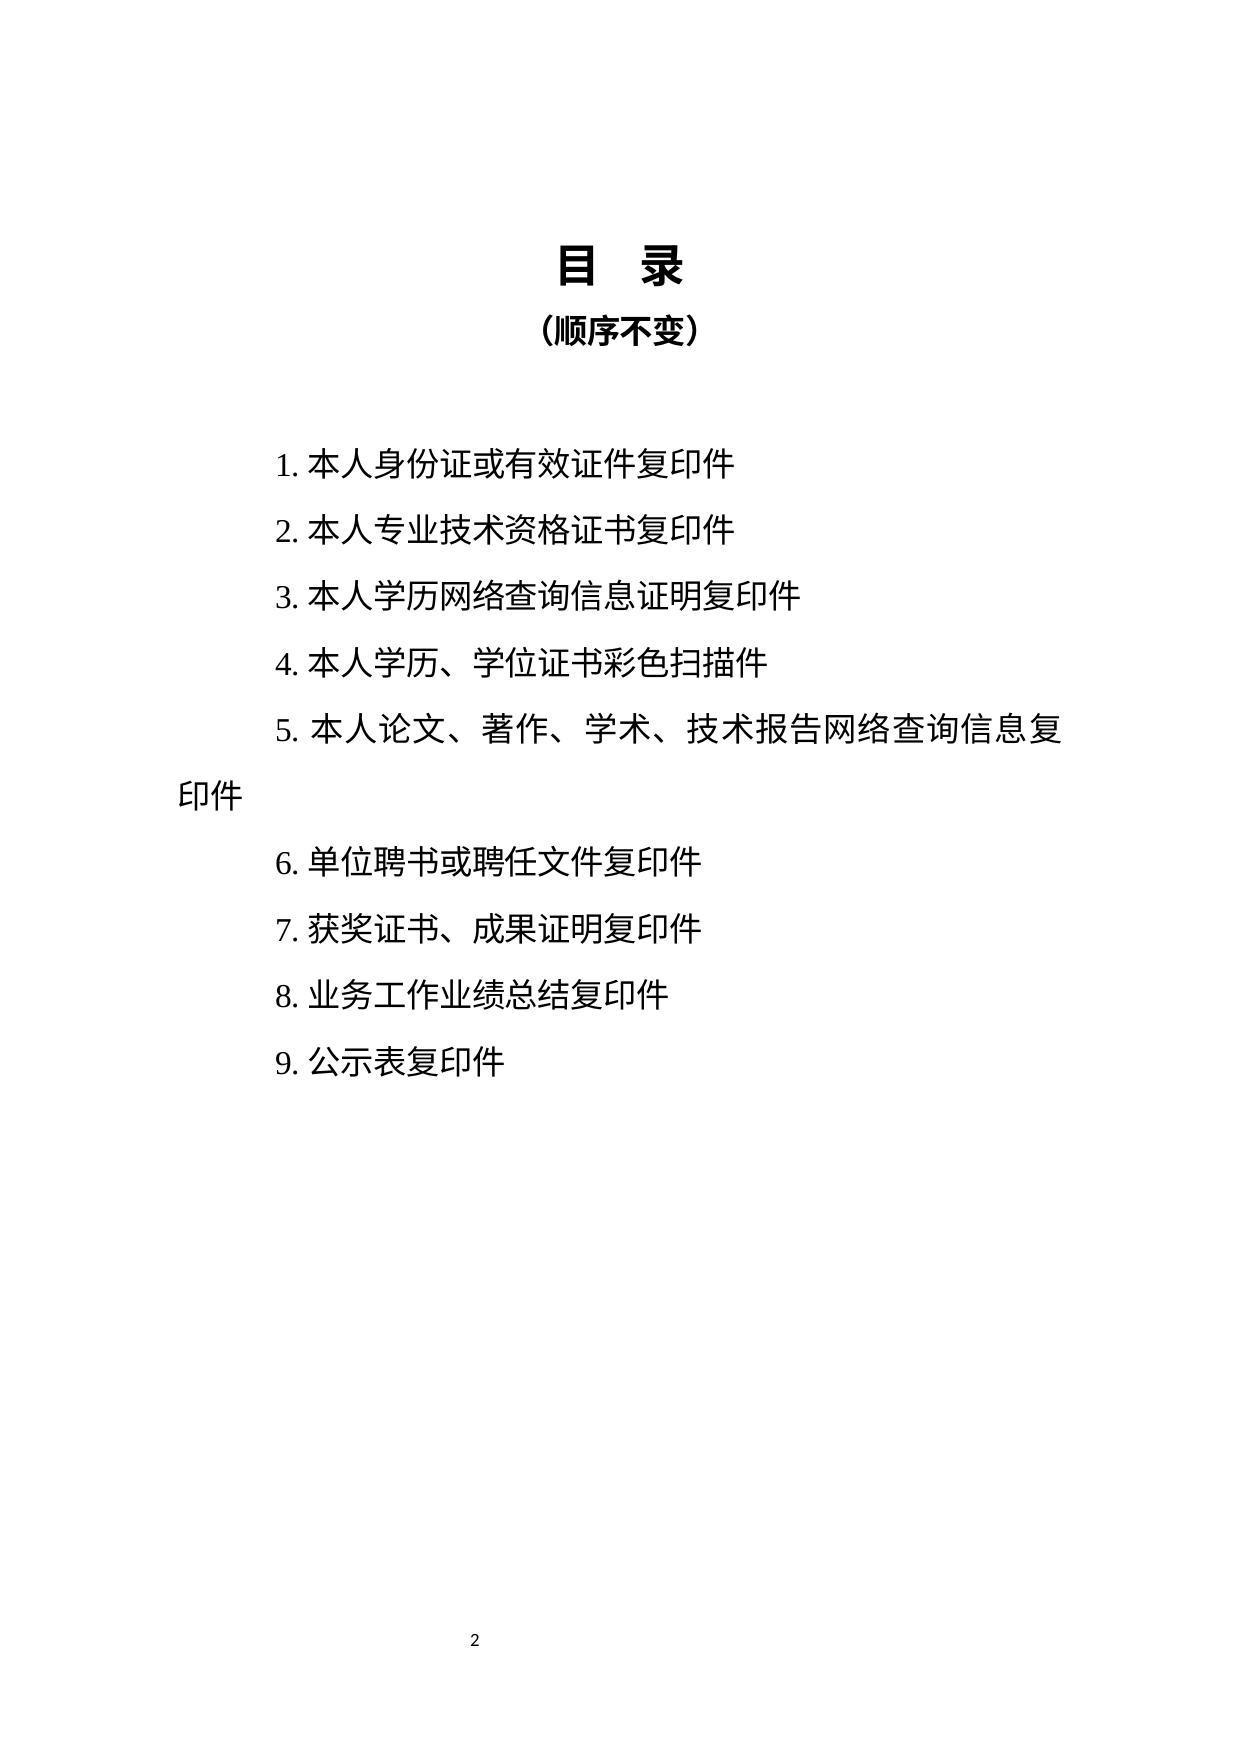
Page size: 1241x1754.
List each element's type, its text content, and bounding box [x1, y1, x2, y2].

text （顺序不变） [177, 295, 1063, 362]
text 4. 本人学历、学位证书彩色扫描件 [177, 628, 1063, 694]
text 8. 业务工作业绩总结复印件 [177, 960, 1063, 1026]
text 目 录 [177, 229, 1063, 295]
text 7. 获奖证书、成果证明复印件 [177, 893, 1063, 960]
text 1. 本人身份证或有效证件复印件 [177, 428, 1063, 495]
text 5. 本人论文、著作、学术、技术报告网络查询信息复印件 [177, 694, 1063, 827]
text 3. 本人学历网络查询信息证明复印件 [177, 561, 1063, 628]
text 2. 本人专业技术资格证书复印件 [177, 495, 1063, 561]
text 6. 单位聘书或聘任文件复印件 [177, 827, 1063, 893]
text 9. 公示表复印件 [177, 1026, 1063, 1093]
